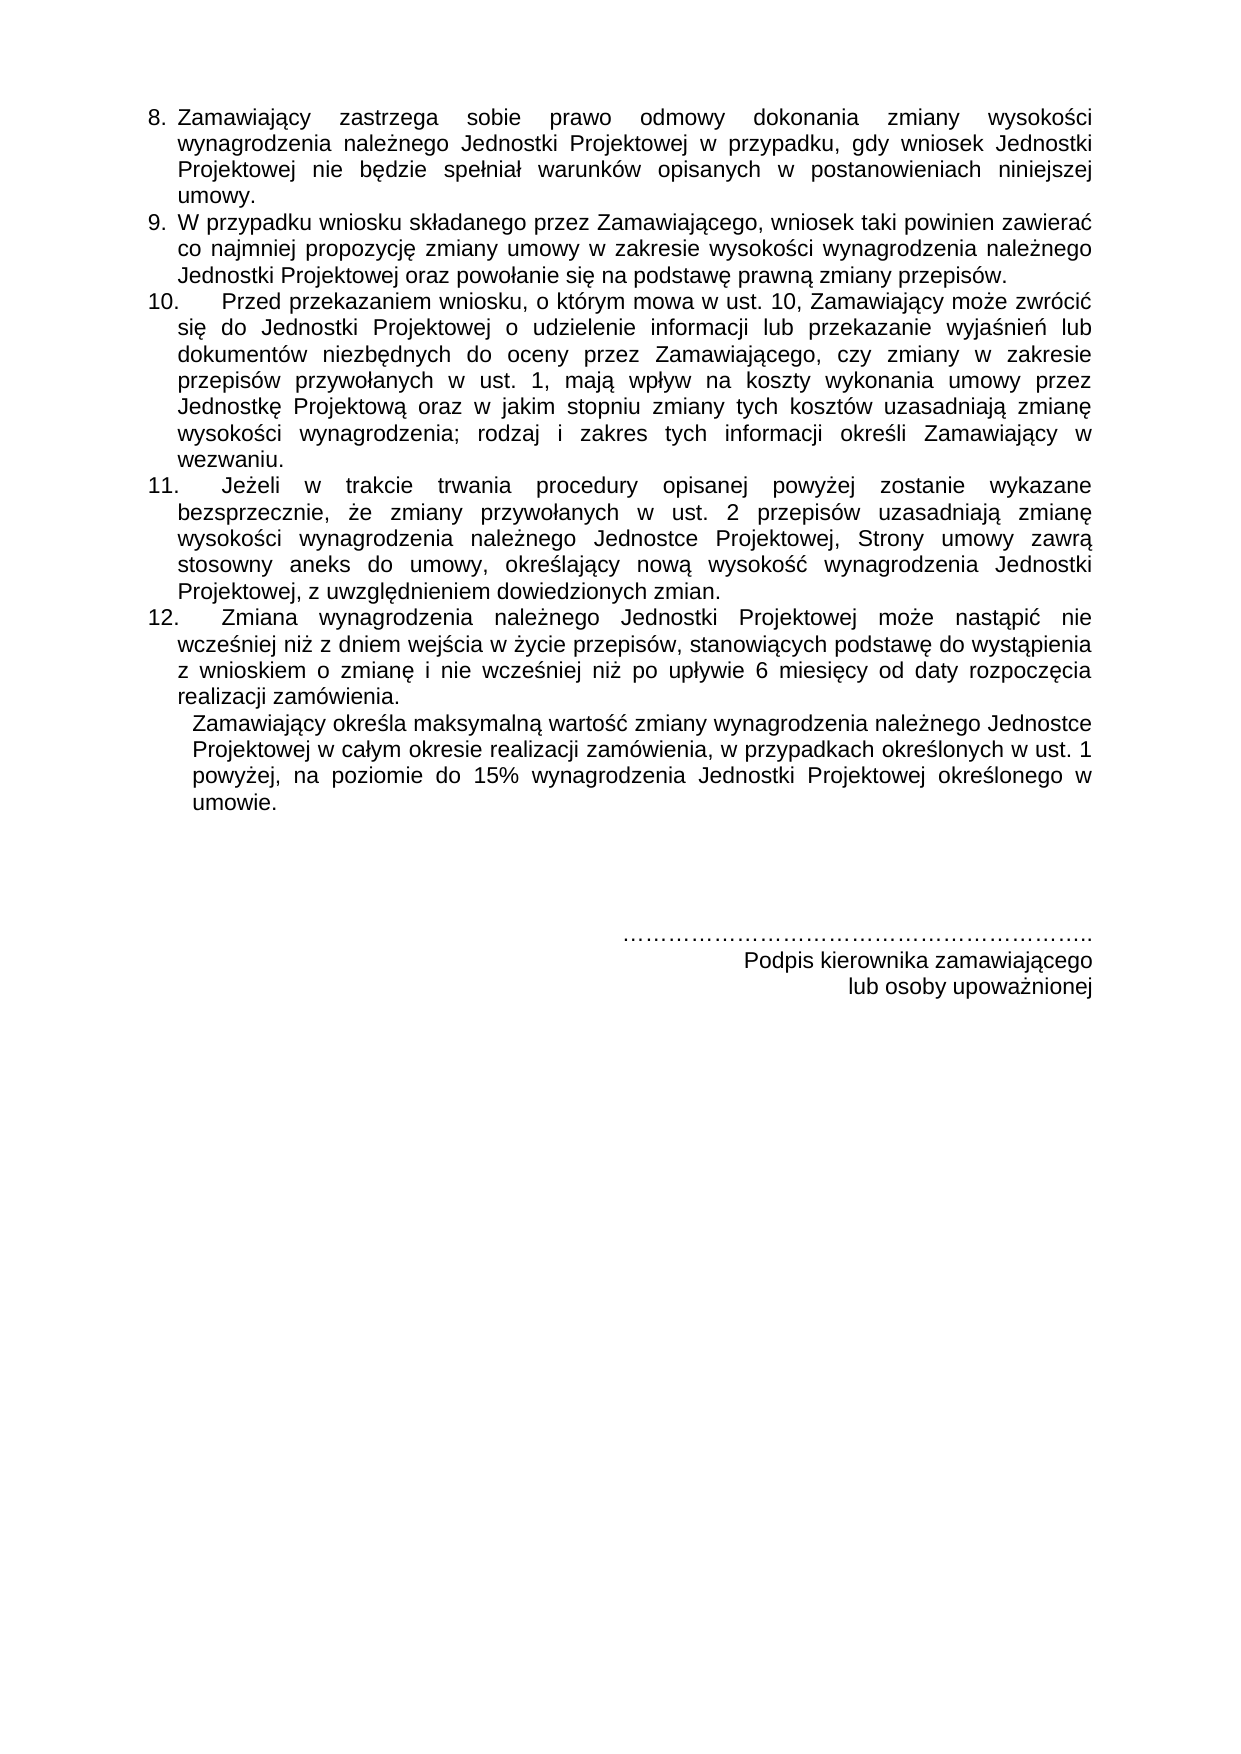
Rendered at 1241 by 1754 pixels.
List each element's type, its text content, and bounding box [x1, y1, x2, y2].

list Zmiana wynagrodzenia należnego Jednostki Projektowej może nastąpić nie wcześniej niż z dniem wejścia w życie przepisów, stanowiących podstawę do wystąpienia z wnioskiem o zmianę i nie wcześniej niż po upływie 6 miesięcy od daty rozpoczęcia realizacji zamówienia. [148, 604, 1093, 709]
text …………………………………………………….. [148, 920, 1093, 947]
list Zamawiający określa maksymalną wartość zmiany wynagrodzenia należnego Jednostce Projektowej w całym okresie realizacji zamówienia, w przypadkach określonych w ust. 1 powyżej, na poziomie do 15% wynagrodzenia Jednostki Projektowej określonego w umowie. [192, 709, 1093, 815]
text lub osoby upoważnionej [369, 973, 1093, 999]
list Przed przekazaniem wniosku, o którym mowa w ust. 10, Zamawiający może zwrócić się do Jednostki Projektowej o udzielenie informacji lub przekazanie wyjaśnień lub dokumentów niezbędnych do oceny przez Zamawiającego, czy zmiany w zakresie przepisów przywołanych w ust. 1, mają wpływ na koszty wykonania umowy przez Jednostkę Projektową oraz w jakim stopniu zmiany tych kosztów uzasadniają zmianę wysokości wynagrodzenia; rodzaj i zakres tych informacji określi Zamawiający w wezwaniu. [148, 288, 1093, 472]
list W przypadku wniosku składanego przez Zamawiającego, wniosek taki powinien zawierać co najmniej propozycję zmiany umowy w zakresie wysokości wynagrodzenia należnego Jednostki Projektowej oraz powołanie się na podstawę prawną zmiany przepisów. [148, 209, 1093, 288]
list Jeżeli w trakcie trwania procedury opisanej powyżej zostanie wykazane bezsprzecznie, że zmiany przywołanych w ust. 2 przepisów uzasadniają zmianę wysokości wynagrodzenia należnego Jednostce Projektowej, Strony umowy zawrą stosowny aneks do umowy, określający nową wysokość wynagrodzenia Jednostki Projektowej, z uwzględnieniem dowiedzionych zmian. [148, 472, 1093, 604]
text Podpis kierownika zamawiającego [369, 947, 1093, 973]
list Zamawiający zastrzega sobie prawo odmowy dokonania zmiany wysokości wynagrodzenia należnego Jednostki Projektowej w przypadku, gdy wniosek Jednostki Projektowej nie będzie spełniał warunków opisanych w postanowieniach niniejszej umowy. [148, 103, 1093, 209]
